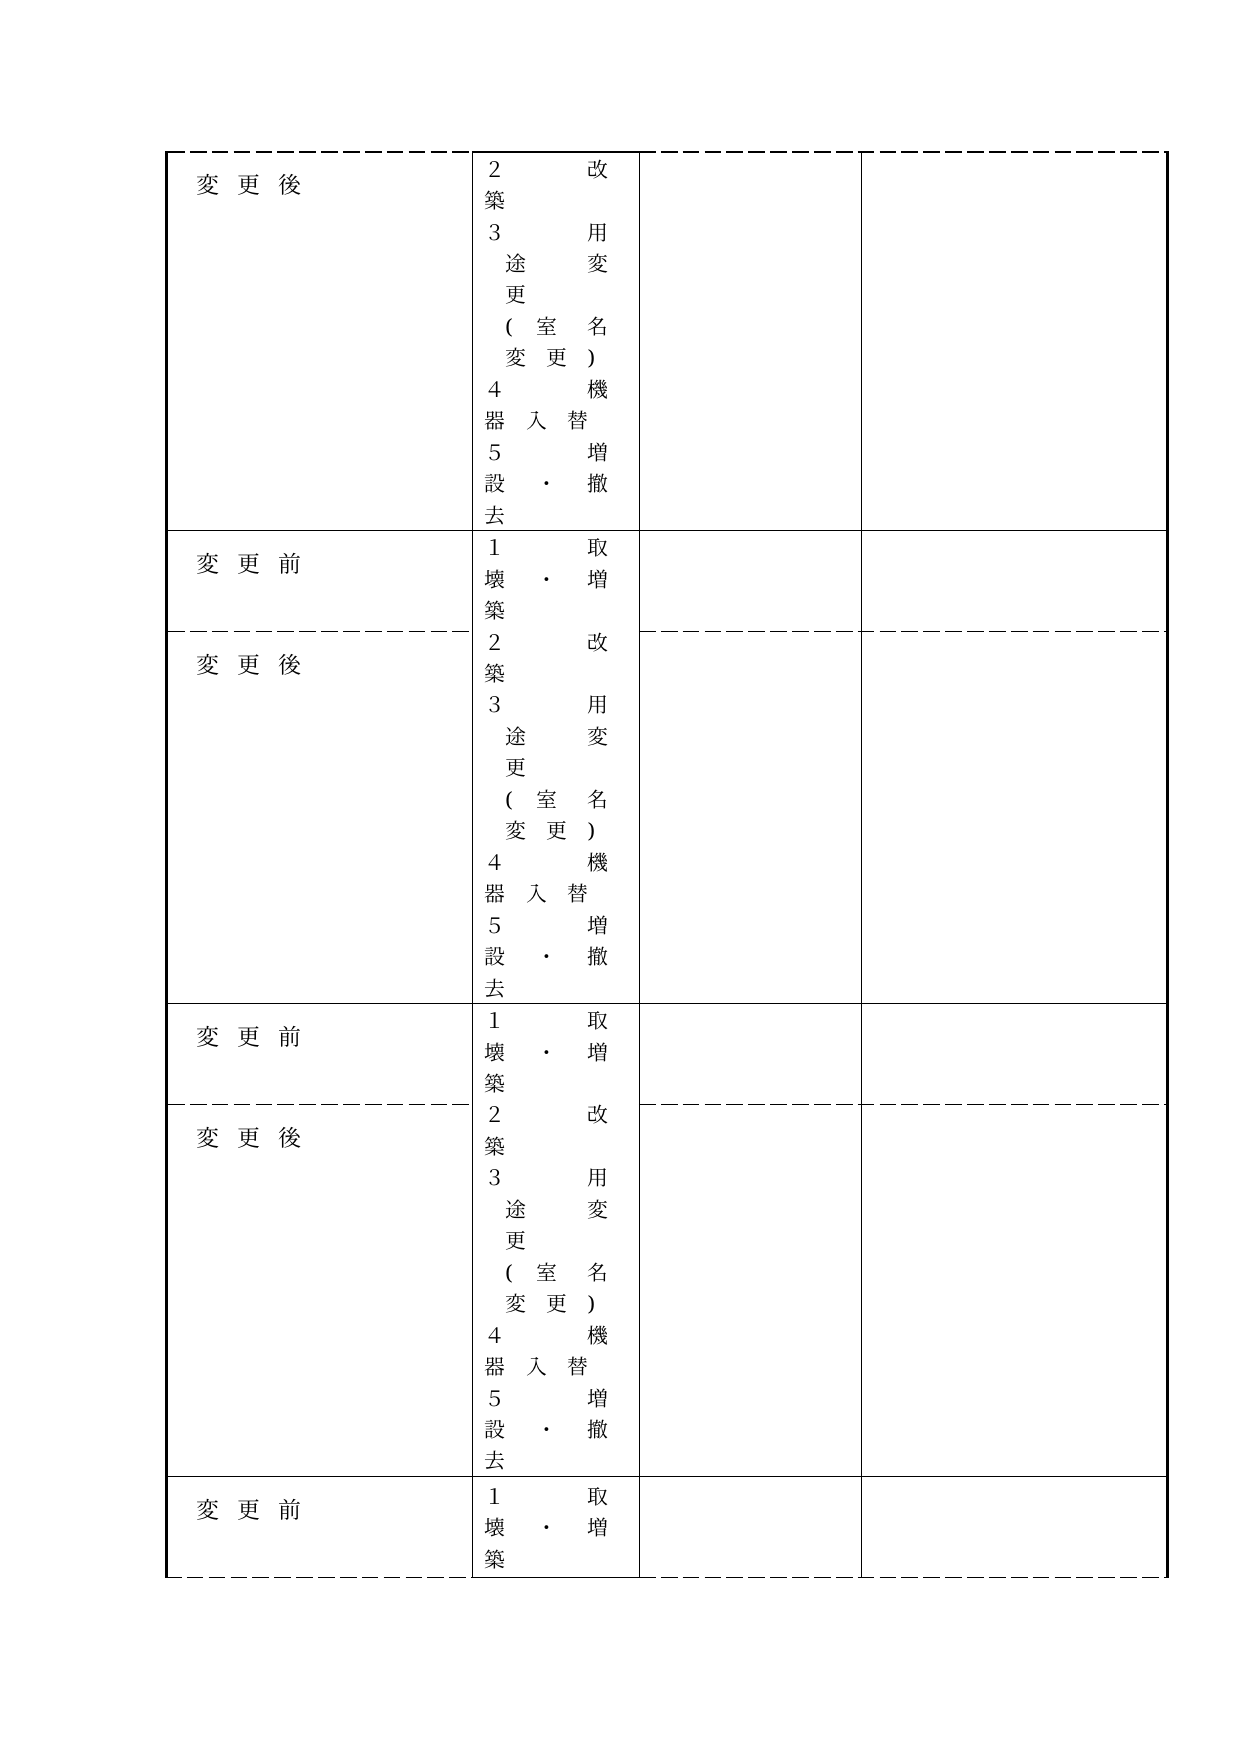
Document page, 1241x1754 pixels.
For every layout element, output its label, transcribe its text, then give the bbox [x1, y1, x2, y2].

table_cell [862, 1477, 1166, 1577]
table_cell [640, 531, 861, 631]
table_cell [862, 1104, 1166, 1476]
table_cell １ 取壊・増築 ２ 改築 ３ 用途変更 (室名変更) ４ 機器入替 ５ 増設・撤去 [473, 531, 639, 1003]
table_cell [640, 1004, 861, 1104]
table_cell 変更前 [168, 1477, 472, 1577]
table_cell [640, 631, 861, 1003]
table_cell 変更前 [168, 1004, 472, 1104]
table_cell [640, 1477, 861, 1577]
table_cell [862, 1004, 1166, 1104]
table_cell [640, 151, 861, 530]
table_cell 変更後 [168, 151, 472, 530]
table_cell [640, 1104, 861, 1476]
table_cell [862, 151, 1166, 530]
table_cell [473, 1004, 639, 1476]
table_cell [473, 153, 639, 530]
table_cell [862, 631, 1166, 1003]
table_cell 変更後 [168, 1104, 472, 1476]
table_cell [473, 1477, 639, 1577]
table_cell [862, 531, 1166, 631]
table_cell 変更前 [168, 531, 472, 631]
table_cell 変更後 [168, 631, 472, 1003]
